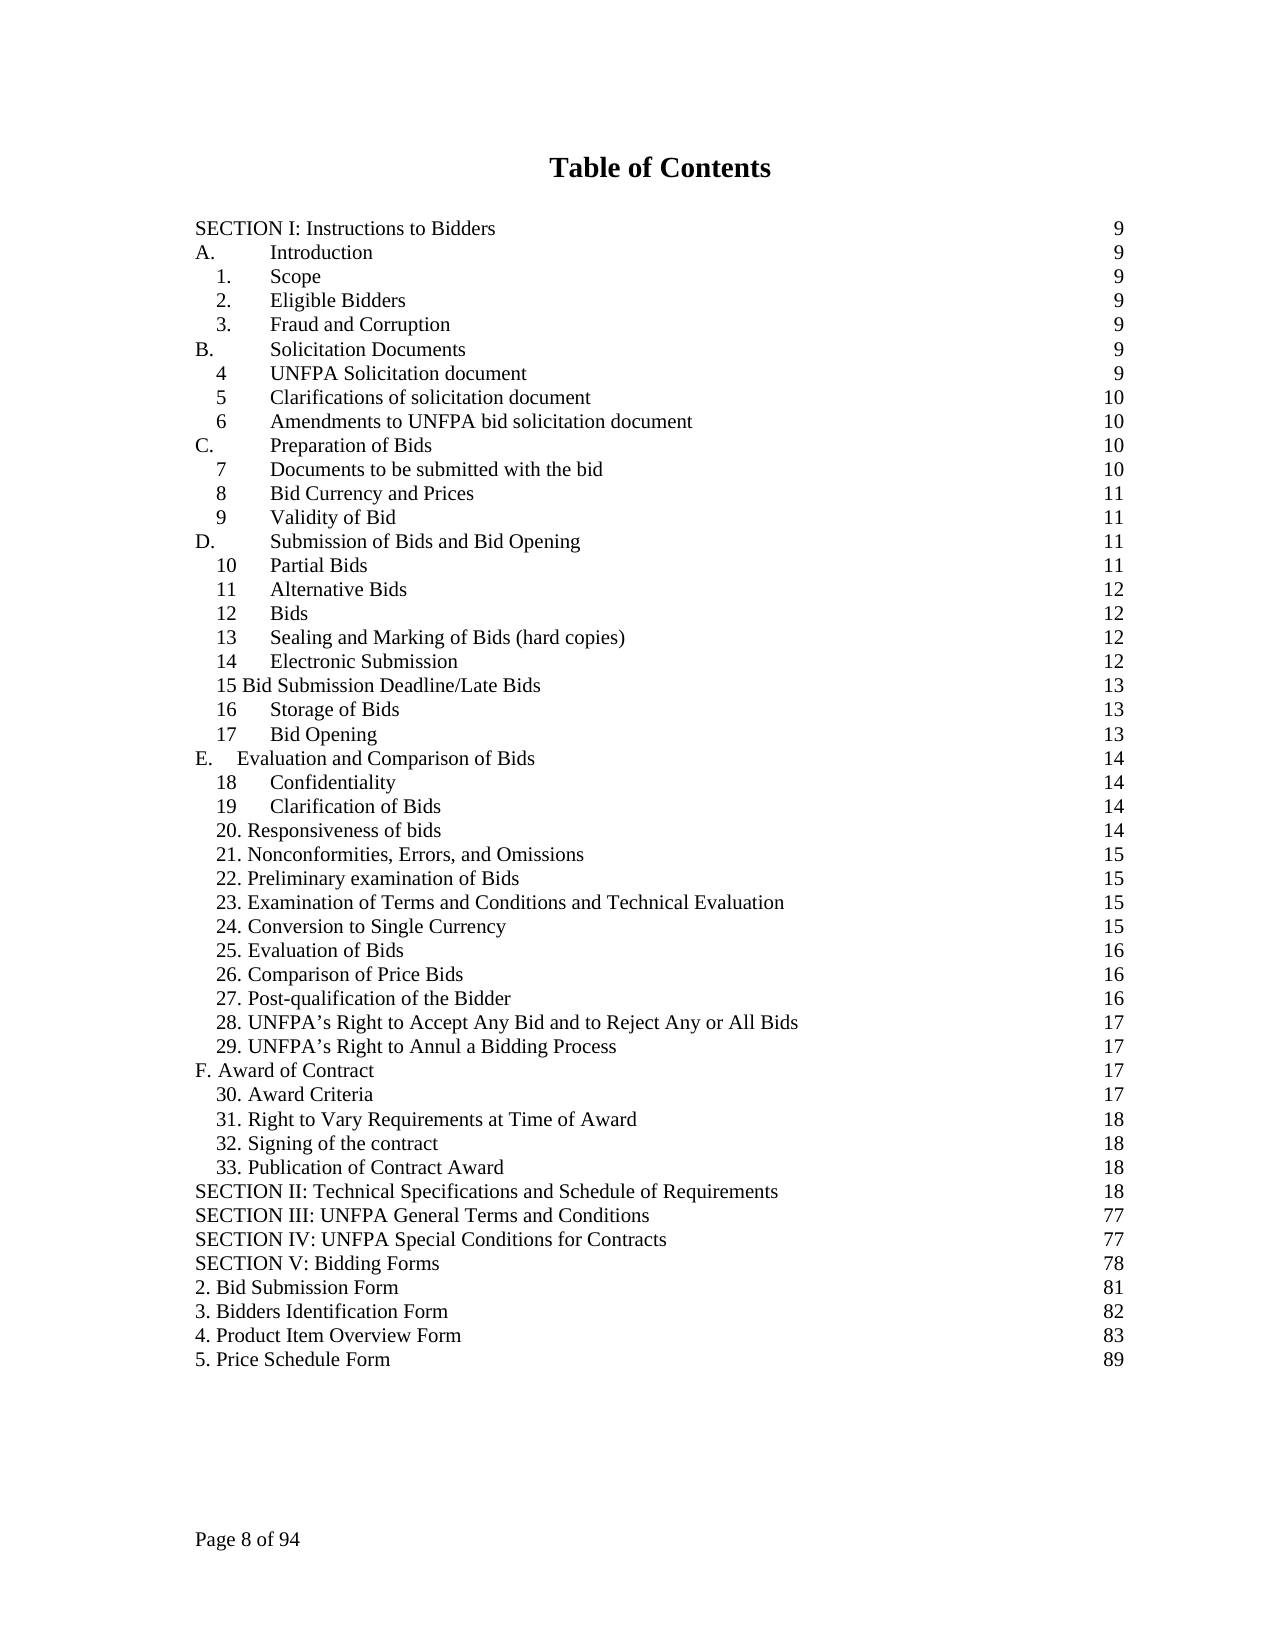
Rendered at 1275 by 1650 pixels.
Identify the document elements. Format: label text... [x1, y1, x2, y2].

text Table of Contents [195, 150, 1125, 183]
